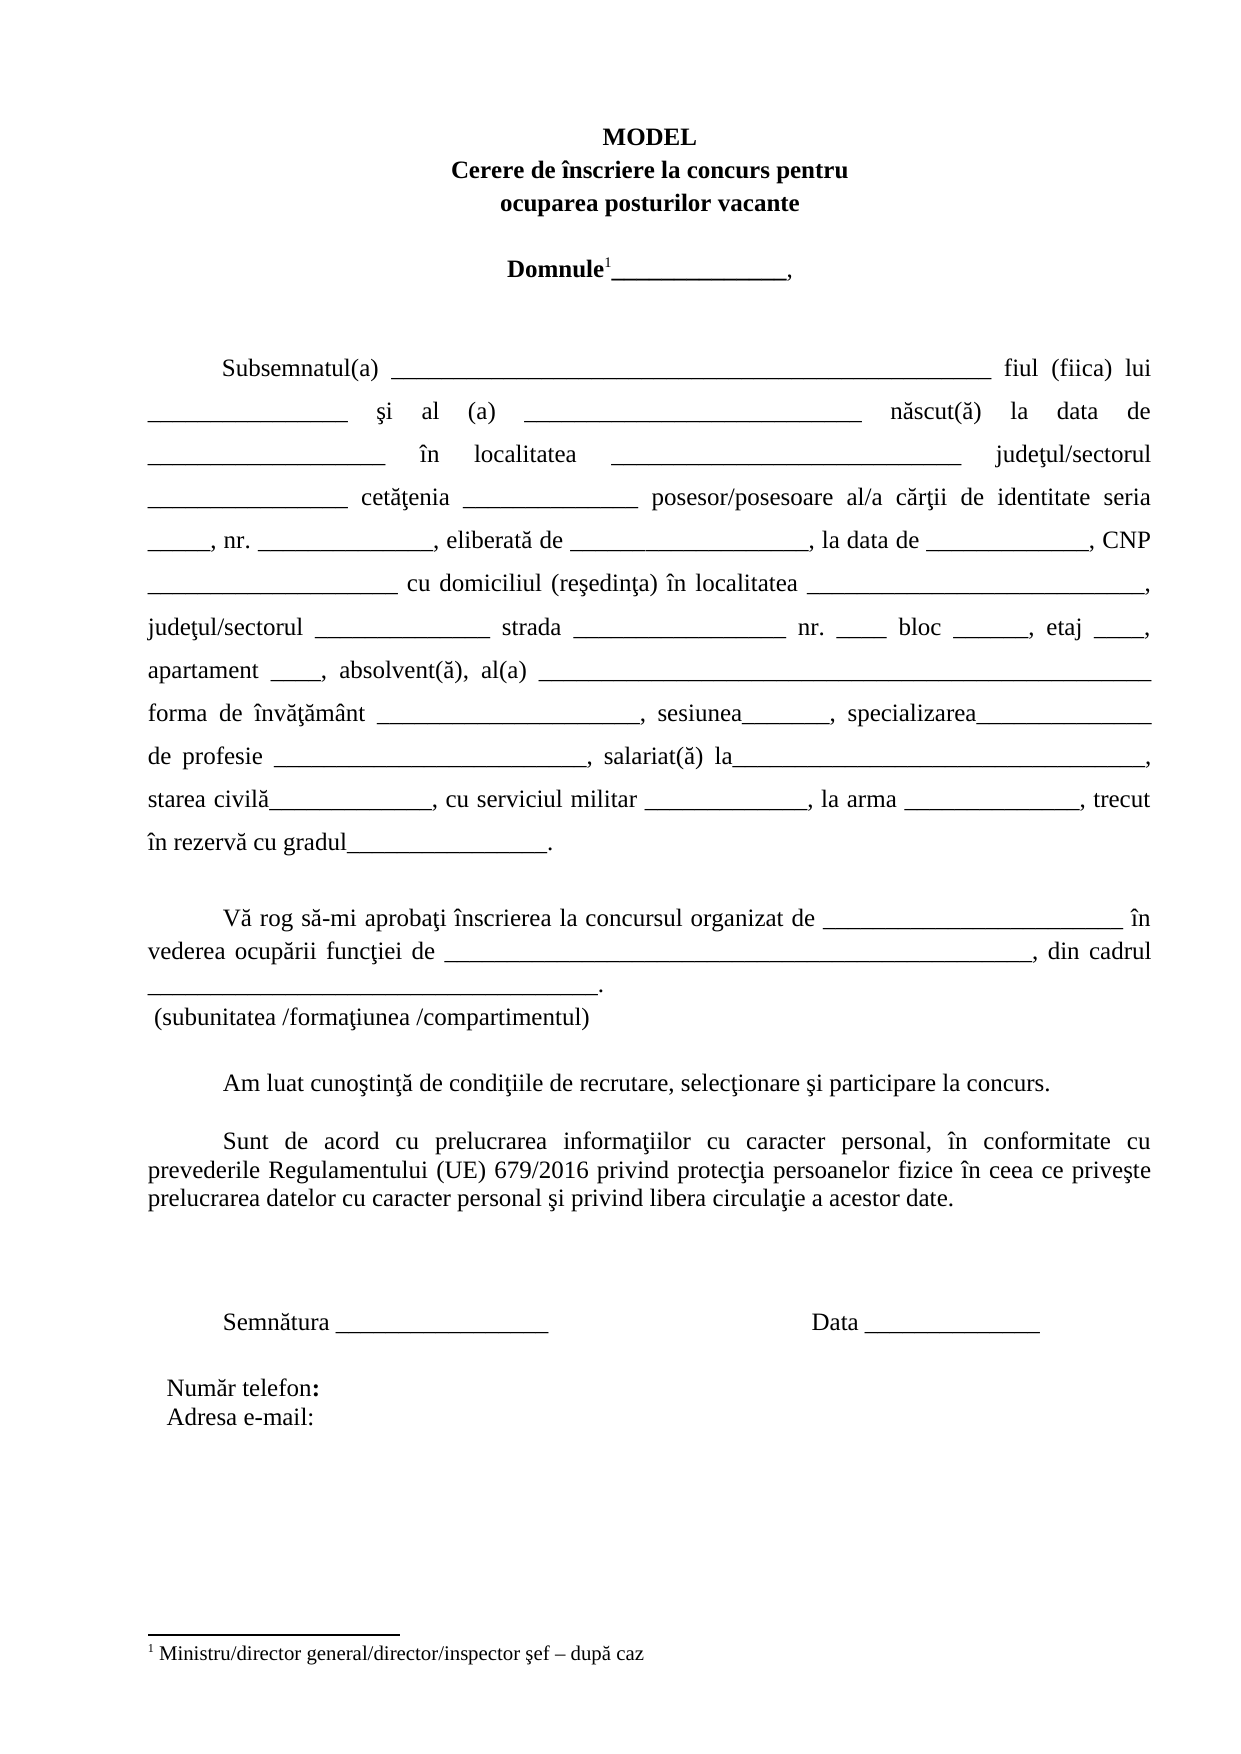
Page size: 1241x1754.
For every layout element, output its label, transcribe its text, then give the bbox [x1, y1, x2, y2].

text Semnătura _________________ Data ______________ [149, 1307, 1152, 1336]
text Am luat cunoştinţă de condiţiile de recrutare, selecţionare şi participare la concurs. [148, 1068, 1152, 1097]
text Cerere de înscriere la concurs pentru [148, 155, 1152, 183]
text Domnule______________, [148, 254, 1152, 282]
text ocuparea posturilor vacante [148, 188, 1152, 216]
text Sunt de acord cu prelucrarea informaţiilor cu caracter personal, în conformitate cu prevederile Regulamentului (UE) 679/2016 privind protecţia persoanelor fizice în ceea ce priveşte prelucrarea datelor cu caracter personal şi privind libera circulaţie a acestor date. [148, 1126, 1152, 1212]
text Subsemnatul(a) ________________________________________________ fiul (fiica) lui ________________ şi al (a) ___________________________ născut(ă) la data de ___________________ în localitatea ____________________________ judeţul/sectorul ________________ cetăţenia ______________ posesor/posesoare al/a cărţii de identitate seria _____, nr. ______________, eliberată de ___________________, la data de _____________, CNP ____________________ cu domiciliul (reşedinţa) în localitatea ___________________________, judeţul/sectorul ______________ strada _________________ nr. ____ bloc ______, etaj ____, apartament ____, absolvent(ă), al(a) _________________________________________________ forma de învăţământ _____________________, sesiunea_______, specializarea______________ de profesie _________________________, salariat(ă) la_________________________________, starea civilă_____________, cu serviciul militar _____________, la arma ______________, trecut în rezervă cu gradul________________. [148, 353, 1152, 856]
text MODEL [148, 122, 1152, 150]
text Vă rog să-mi aprobaţi înscrierea la concursul organizat de ________________________ în vederea ocupării funcţiei de _______________________________________________, din cadrul ____________________________________. [148, 903, 1152, 998]
text Adresa e-mail: [148, 1402, 1152, 1431]
text Număr telefon: [148, 1373, 1152, 1402]
text (subunitatea /formaţiunea /compartimentul) [148, 1002, 1152, 1031]
